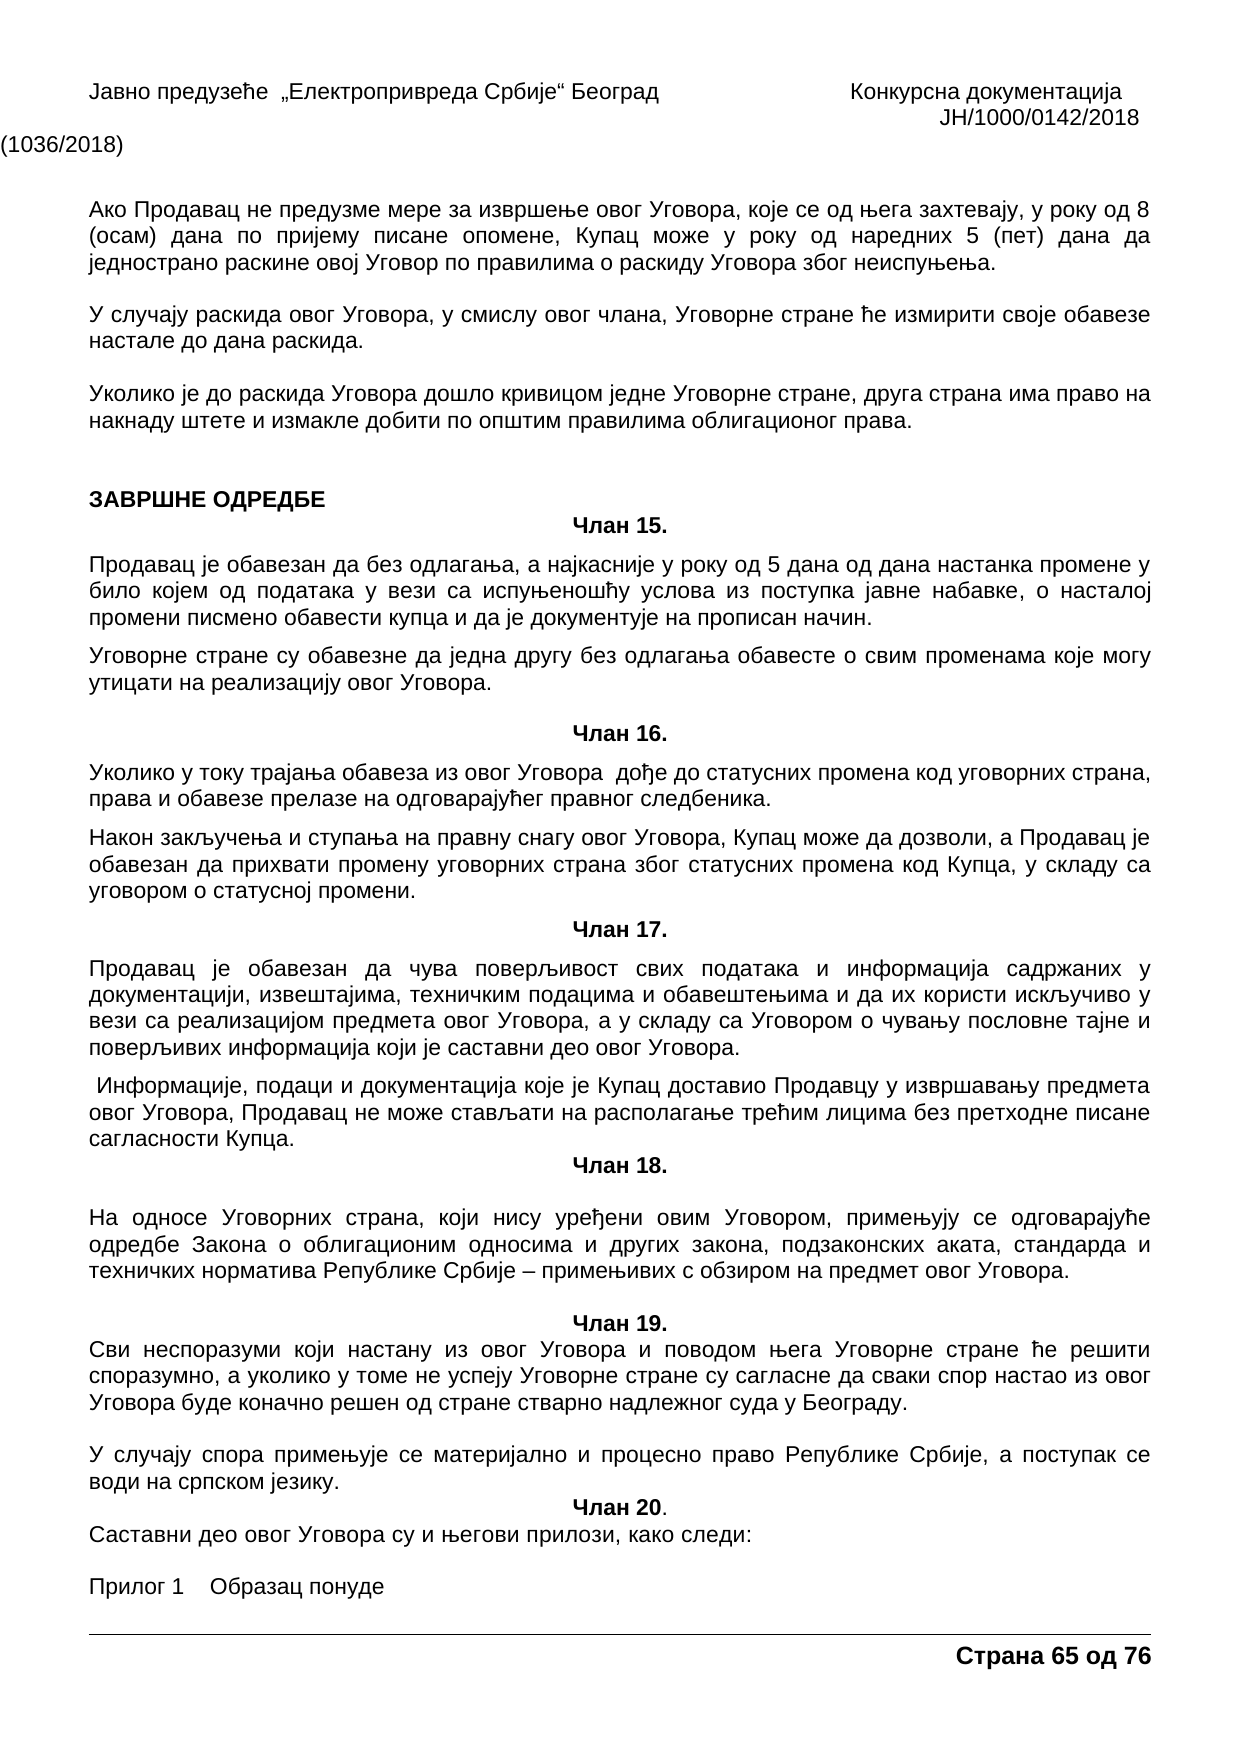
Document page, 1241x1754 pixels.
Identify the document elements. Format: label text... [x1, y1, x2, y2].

text Саставни део овог Уговора су и његови прилози, како следи: [89, 1521, 1151, 1547]
text Након закључења и ступања на правну снагу овог Уговора, Купац може да дозволи, а Продавац је обавезан да прихвати промену уговорних страна због статусних промена код Купца, у складу са уговором о статусној промени. [89, 824, 1151, 903]
text Сви неспоразуми који настану из овог Уговора и поводом њега Уговорне стране ће решити споразумно, а уколико у томе не успеју Уговорне стране су сагласне да сваки спор настао из овог Уговора буде коначно решен од стране стварно надлежног суда у Београду. [89, 1336, 1151, 1415]
text Уколико у току трајања обавеза из овог Уговора дође до статусних промена код уговорних страна, права и обавезе прелазе на одговарајућег правног следбеника. [89, 759, 1151, 812]
text Продавац је обавезан да чува поверљивост свих података и информација садржаних у документацији, извештајима, техничким подацима и обавештењима и да их користи искључиво у вези са реализацијом предмета овог Уговора, а у складу са Уговором о чувању пословне тајне и поверљивих информација који је саставни део овог Уговора. [89, 954, 1151, 1060]
text Члан 15. [89, 512, 1151, 538]
text Члан 19. [89, 1310, 1151, 1336]
text Члан 18. [89, 1152, 1151, 1178]
text Прилог 1 Образац понуде [89, 1573, 1151, 1599]
text Члан 16. [89, 720, 1151, 746]
text Продавац је обавезан да без одлагања, а најкасније у року од 5 дана од дана настанка промене у било којем од података у вези са испуњеношћу услова из поступка јавне набавке, о насталој промени писмено обавести купца и да је документује на прописан начин. [89, 551, 1151, 630]
text Уговорне стране су обавезне да једна другу без одлагања обавесте о свим променама које могу утицати на реализацију овог Уговора. [89, 642, 1151, 695]
text На односе Уговорних страна, који нису уређени овим Уговором, примењују се одговарајуће одредбе Закона о облигационим односима и других закона, подзаконских аката, стандарда и техничких норматива Републике Србије – примењивих с обзиром на предмет овог Уговора. [89, 1204, 1151, 1283]
text У случају раскида овог Уговора, у смислу овог члана, Уговорне стране ће измирити своје обавезе настале до дана раскида. [89, 301, 1151, 354]
text Информације, подаци и документација које је Купац доставио Продавцу у извршавању предмета овог Уговора, Продавац не може стављати на располагање трећим лицима без претходне писане сагласности Купца. [89, 1072, 1151, 1152]
text Уколико је до раскида Уговора дошло кривицом једне Уговорне стране, друга страна има право на накнаду штете и измакле добити по општим правилима облигационог права. [89, 380, 1151, 433]
text У случају спора примењује се материјално и процесно право Републике Србије, а поступак се води на српском језику. [89, 1441, 1151, 1494]
text ЗАВРШНЕ ОДРЕДБЕ [89, 486, 1151, 512]
text Члан 20. [89, 1494, 1151, 1521]
text Члан 17. [89, 916, 1151, 942]
text Ако Продавац не предузме мере за извршење овог Уговора, које се од њега захтевају, у року од 8 (осам) дана по пријему писане опомене, Купац може у року од наредних 5 (пет) дана да једнострано раскине овој Уговор по правилима о раскиду Уговора због неиспуњења. [89, 196, 1151, 275]
